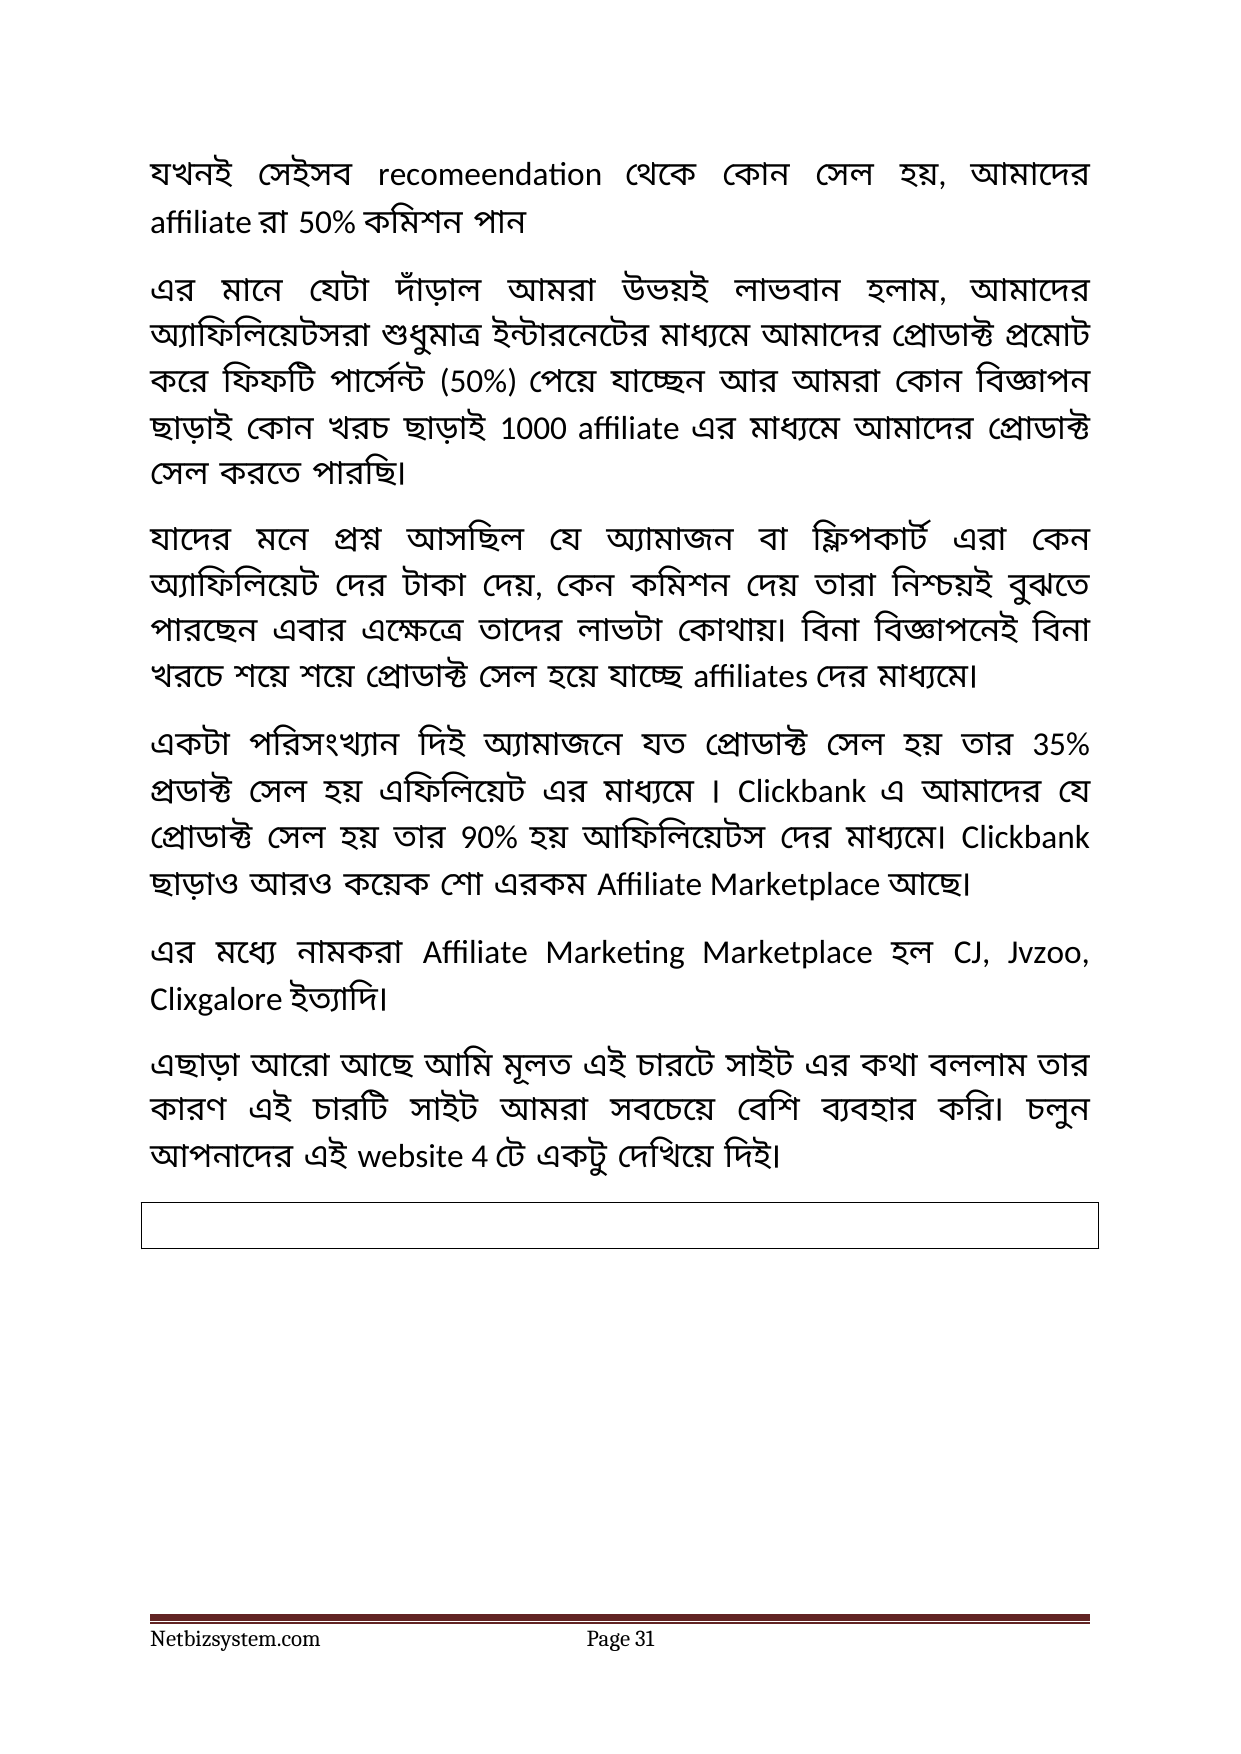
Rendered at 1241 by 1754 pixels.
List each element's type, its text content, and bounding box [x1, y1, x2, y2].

text একটা পরিসংখ্যান দিই অ্যামাজনে যত প্রোডাক্ট সেল হয় তার 35% প্রডাক্ট সেল হয় এফিলিয়েট এর মাধ্যমে । Clickbank এ আমাদের যে প্রোডাক্ট সেল হয় তার 90% হয় আফিলিয়েটস দের মাধ্যমে। Clickbank ছাড়াও আরও কয়েক শো এরকম Affiliate Marketplace আছে। [150, 723, 1090, 904]
text যাদের মনে প্রশ্ন আসছিল যে অ্যামাজন বা ফ্লিপকার্ট এরা কেন অ্যাফিলিয়েট দের টাকা দেয়, কেন কমিশন দেয় তারা নিশ্চয়ই বুঝতে পারছেন এবার এক্ষেত্রে তাদের লাভটা কোথায়। বিনা বিজ্ঞাপনেই বিনা খরচে শয়ে শয়ে প্রোডাক্ট সেল হয়ে যাচ্ছে affiliates দের মাধ্যমে। [150, 519, 1090, 696]
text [150, 150, 1090, 242]
text এছাড়া আরো আছে আমি মূলত এই চারটে সাইট এর কথা বললাম তার কারণ এই চারটি সাইট আমরা সবচেয়ে বেশি ব্যবহার করি। চলুন আপনাদের এই website 4টে একটু দেখিয়ে দিই। [150, 1045, 1090, 1175]
text এর মধ্যে নামকরা Affiliate Marketing Marketplace হল CJ, Jvzoo, Clixgalore ইত্যাদি। [150, 931, 1090, 1018]
text এর মানে যেটা দাঁড়াল আমরা উভয়ই লাভবান হলাম, আমাদের অ্যাফিলিয়েটসরা শুধুমাত্র ইন্টারনেটের মাধ্যমে আমাদের প্রোডাক্ট প্রমোট করে ফিফটি পার্সেন্ট (50%) পেয়ে যাচ্ছেন আর আমরা কোন বিজ্ঞাপন ছাড়াই কোন খরচ ছাড়াই 1000 affiliate এর মাধ্যমে আমাদের প্রোডাক্ট সেল করতে পারছি। [150, 269, 1090, 492]
